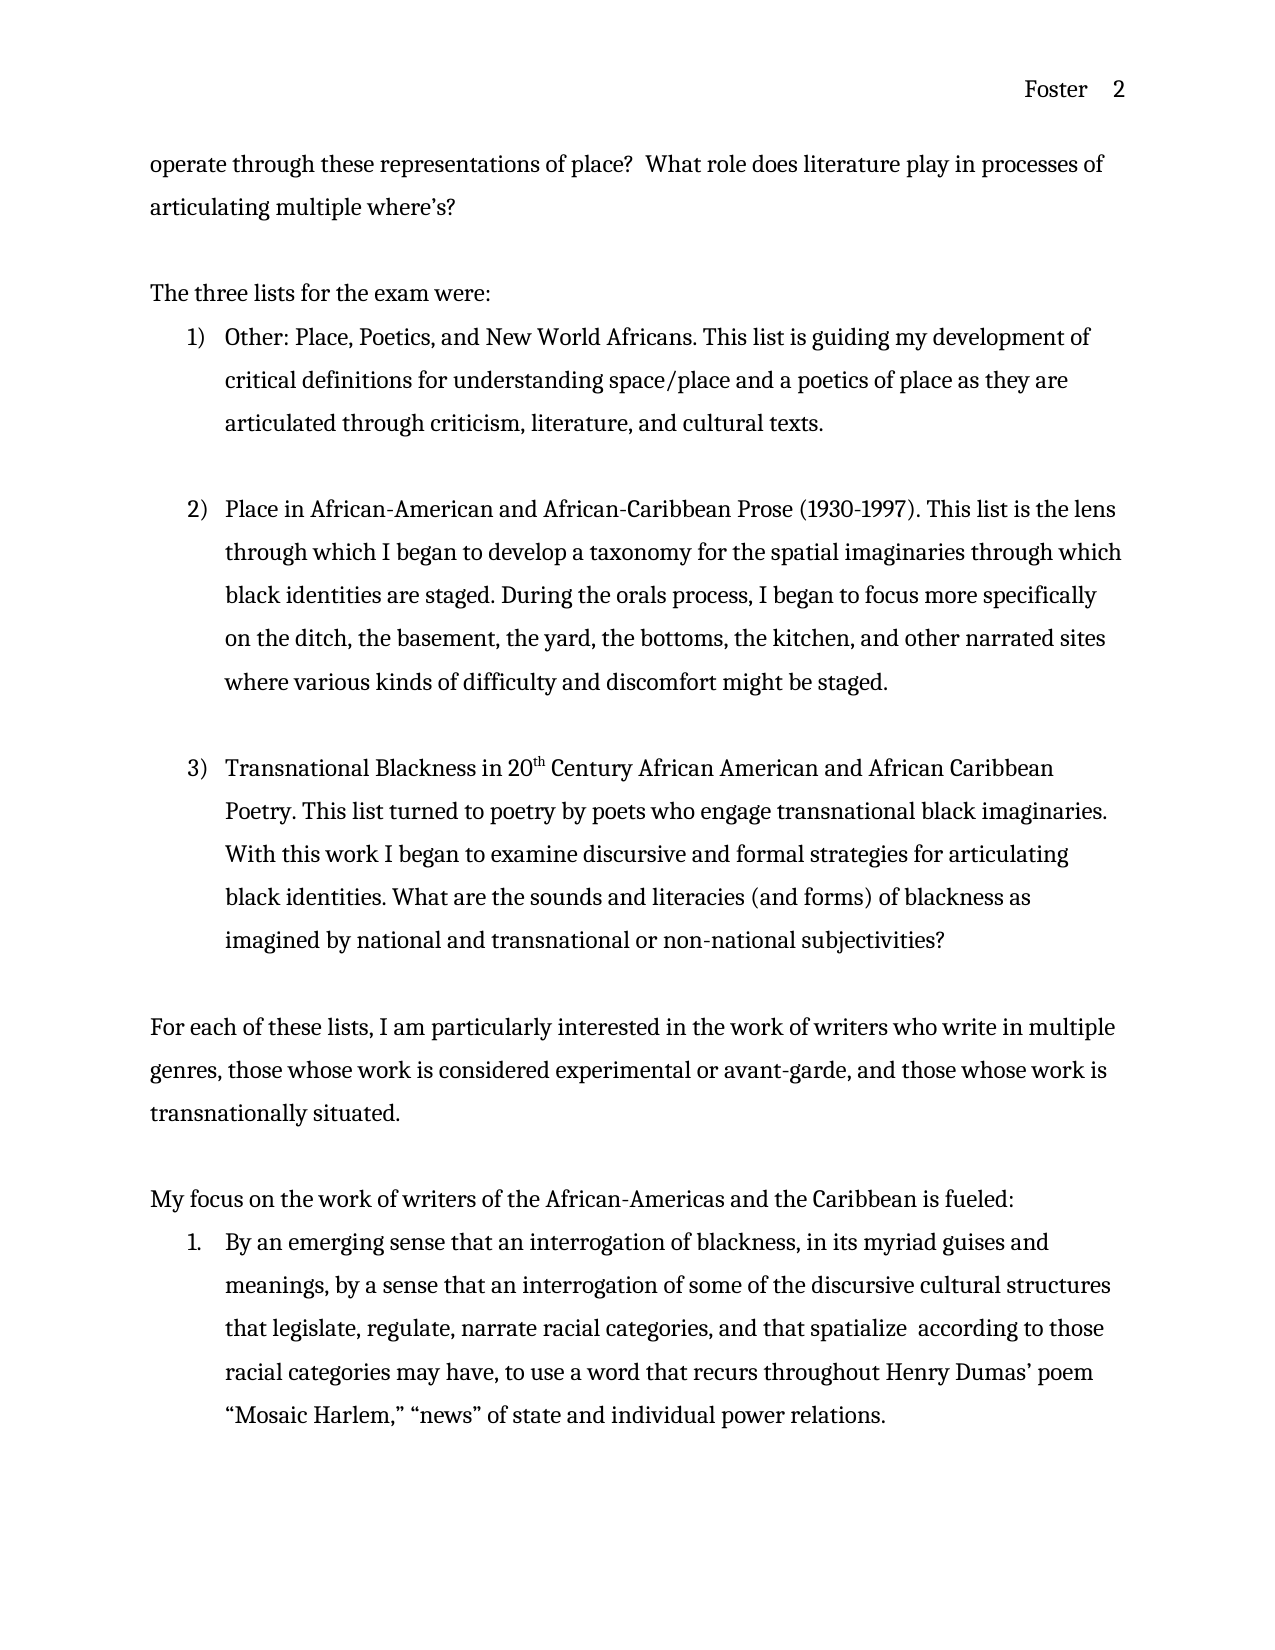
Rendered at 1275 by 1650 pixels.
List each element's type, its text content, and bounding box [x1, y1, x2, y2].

list Transnational Blackness in 20th Century African American and African Caribbean Poetry. This list turned to poetry by poets who engage transnational black imaginaries. With this work I began to examine discursive and formal strategies for articulating black identities. What are the sounds and literacies (and forms) of blackness as imagined by national and transnational or non-national subjectivities? [187, 754, 1125, 955]
list Other: Place, Poetics, and New World Africans. This list is guiding my development of critical definitions for understanding space/place and a poetics of place as they are articulated through criticism, literature, and cultural texts. [187, 322, 1125, 437]
list By an emerging sense that an interrogation of blackness, in its myriad guises and meanings, by a sense that an interrogation of some of the discursive cultural structures that legislate, regulate, narrate racial categories, and that spatialize according to those racial categories may have, to use a word that recurs throughout Henry Dumas’ poem “Mosaic Harlem,” “news” of state and individual power relations. [187, 1228, 1125, 1429]
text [150, 150, 1125, 222]
text For each of these lists, I am particularly interested in the work of writers who write in multiple genres, those whose work is considered experimental or avant-garde, and those whose work is transnationally situated. [150, 1012, 1125, 1127]
text The three lists for the exam were: [150, 279, 1125, 308]
text My focus on the work of writers of the African-Americas and the Caribbean is fueled: [150, 1185, 1125, 1214]
list Place in African-American and African-Caribbean Prose (1930-1997). This list is the lens through which I began to develop a taxonomy for the spatial imaginaries through which black identities are staged. During the orals process, I began to focus more specifically on the ditch, the basement, the yard, the bottoms, the kitchen, and other narrated sites where various kinds of difficulty and discomfort might be staged. [187, 495, 1125, 696]
